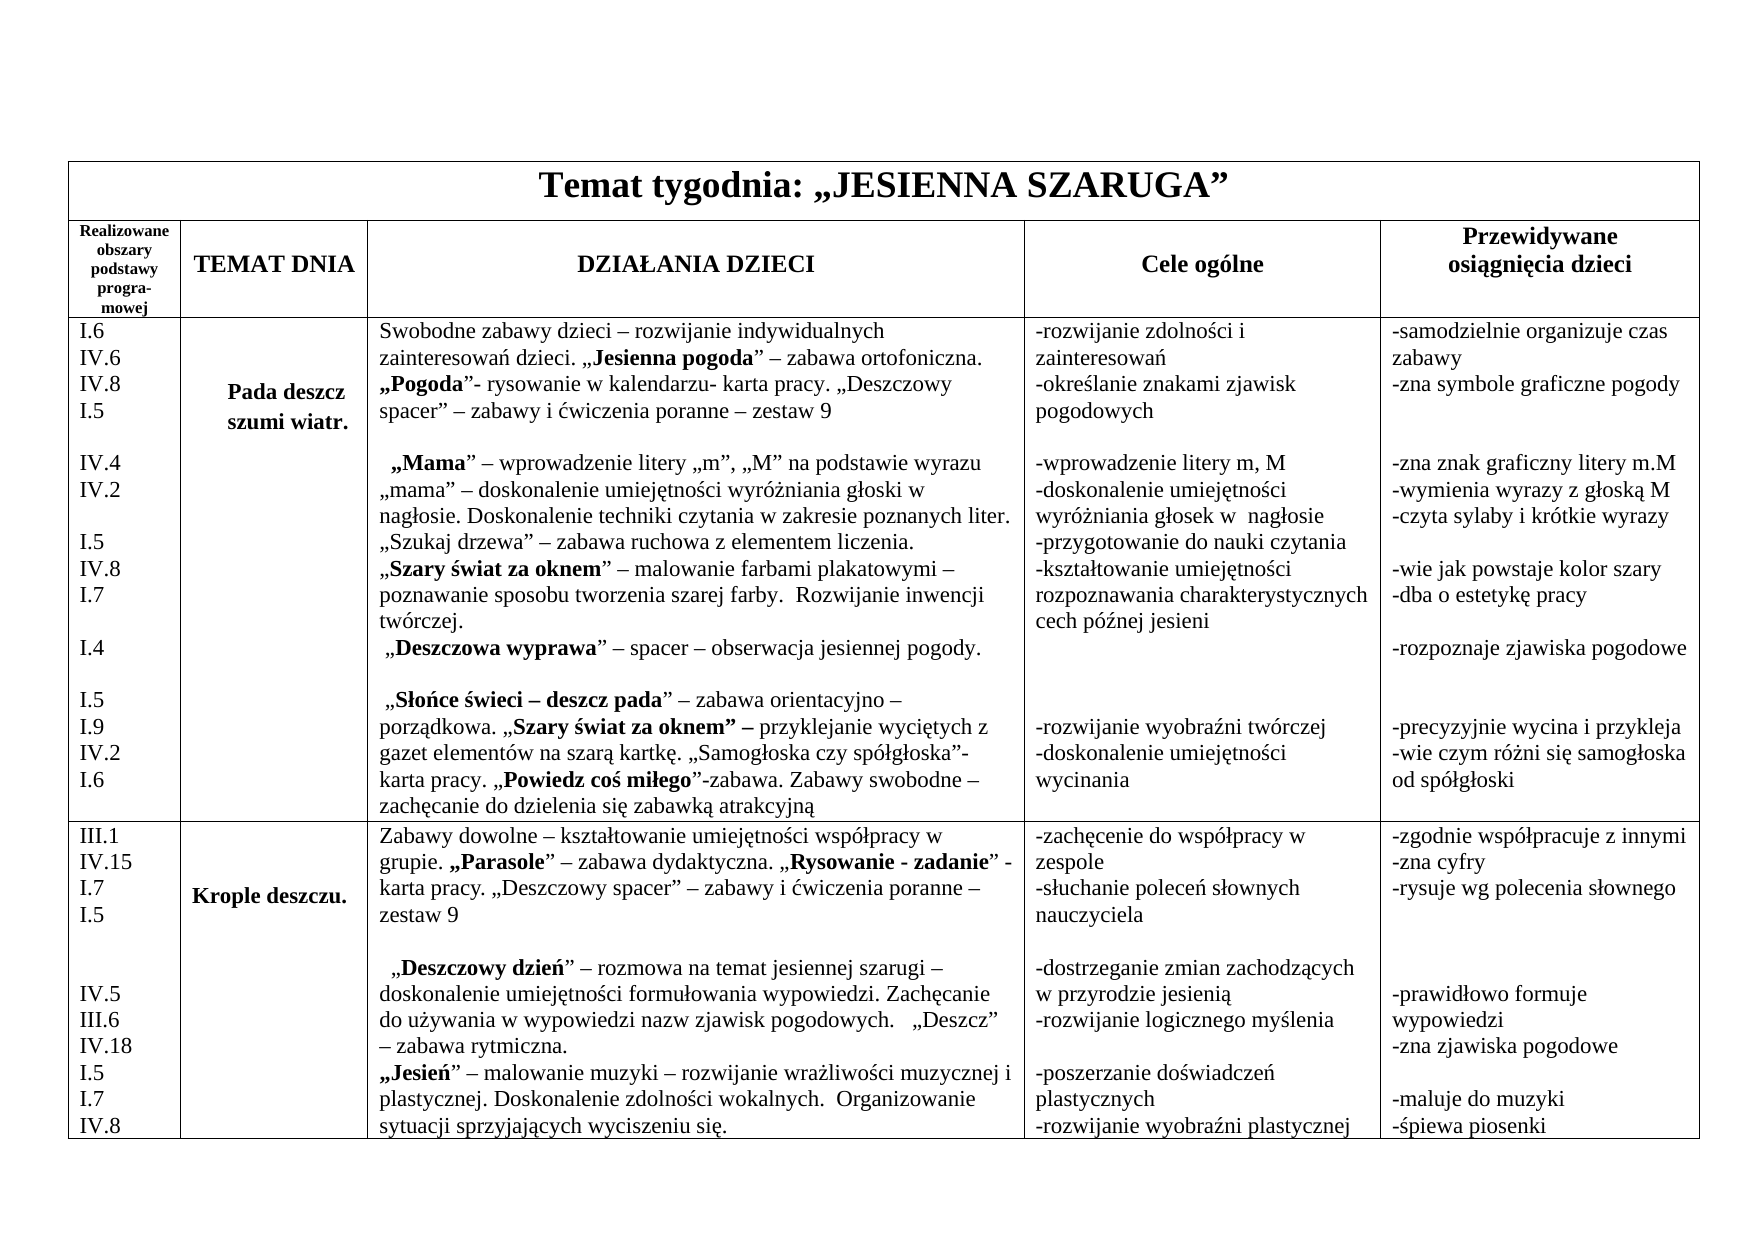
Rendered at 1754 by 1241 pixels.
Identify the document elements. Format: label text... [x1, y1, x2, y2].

table_cell -samodzielnie organizuje czas zabawy -zna symbole graficzne pogody -zna znak graficzny litery m.M -wymienia wyrazy z głoską M -czyta sylaby i krótkie wyrazy -wie jak powstaje kolor szary -dba o estetykę pracy -rozpoznaje zjawiska pogodowe -precyzyjnie wycina i przykleja -wie czym różni się samogłoska od spółgłoski [1381, 318, 1699, 821]
table_cell TEMAT DNIA [181, 221, 367, 317]
table_cell DZIAŁANIA DZIECI [368, 221, 1024, 317]
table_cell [1025, 822, 1380, 1138]
table_cell Pada deszcz szumi wiatr. [181, 318, 367, 821]
table_cell Realizowane obszary podstawy progra- mowej [69, 221, 180, 317]
table_cell I.6 IV.6 IV.8 I.5 IV.4 IV.2 I.5 IV.8 I.7 I.4 I.5 I.9 IV.2 I.6 [69, 318, 180, 821]
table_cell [1381, 822, 1699, 1138]
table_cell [69, 822, 180, 1138]
table_cell Przewidywane osiągnięcia dzieci [1381, 221, 1699, 317]
table_cell Krople deszczu. [181, 822, 367, 1138]
table_cell -rozwijanie zdolności i zainteresowań -określanie znakami zjawisk pogodowych -wprowadzenie litery m, M -doskonalenie umiejętności wyróżniania głosek w nagłosie -przygotowanie do nauki czytania -kształtowanie umiejętności rozpoznawania charakterystycznych cech późnej jesieni -rozwijanie wyobraźni twórczej -doskonalenie umiejętności wycinania [1025, 318, 1380, 821]
table_cell Swobodne zabawy dzieci – rozwijanie indywidualnych zainteresowań dzieci. „Jesienna pogoda” – zabawa ortofoniczna. „Pogoda”- rysowanie w kalendarzu- karta pracy. „Deszczowy spacer” – zabawy i ćwiczenia poranne – zestaw 9 „Mama” – wprowadzenie litery „m”, „M” na podstawie wyrazu „mama” – doskonalenie umiejętności wyróżniania głoski w nagłosie. Doskonalenie techniki czytania w zakresie poznanych liter. „Szukaj drzewa” – zabawa ruchowa z elementem liczenia. „Szary świat za oknem” – malowanie farbami plakatowymi – poznawanie sposobu tworzenia szarej farby. Rozwijanie inwencji twórczej. „Deszczowa wyprawa” – spacer – obserwacja jesiennej pogody. „Słońce świeci – deszcz pada” – zabawa orientacyjno – porządkowa. „Szary świat za oknem” – przyklejanie wyciętych z gazet elementów na szarą kartkę. „Samogłoska czy spółgłoska”- karta pracy. „Powiedz coś miłego”-zabawa. Zabawy swobodne – zachęcanie do dzielenia się zabawką atrakcyjną [368, 318, 1024, 821]
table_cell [368, 822, 1024, 1138]
table_cell Cele ogólne [1025, 221, 1380, 317]
table_header Temat tygodnia: „JESIENNA SZARUGA” [69, 162, 1699, 220]
